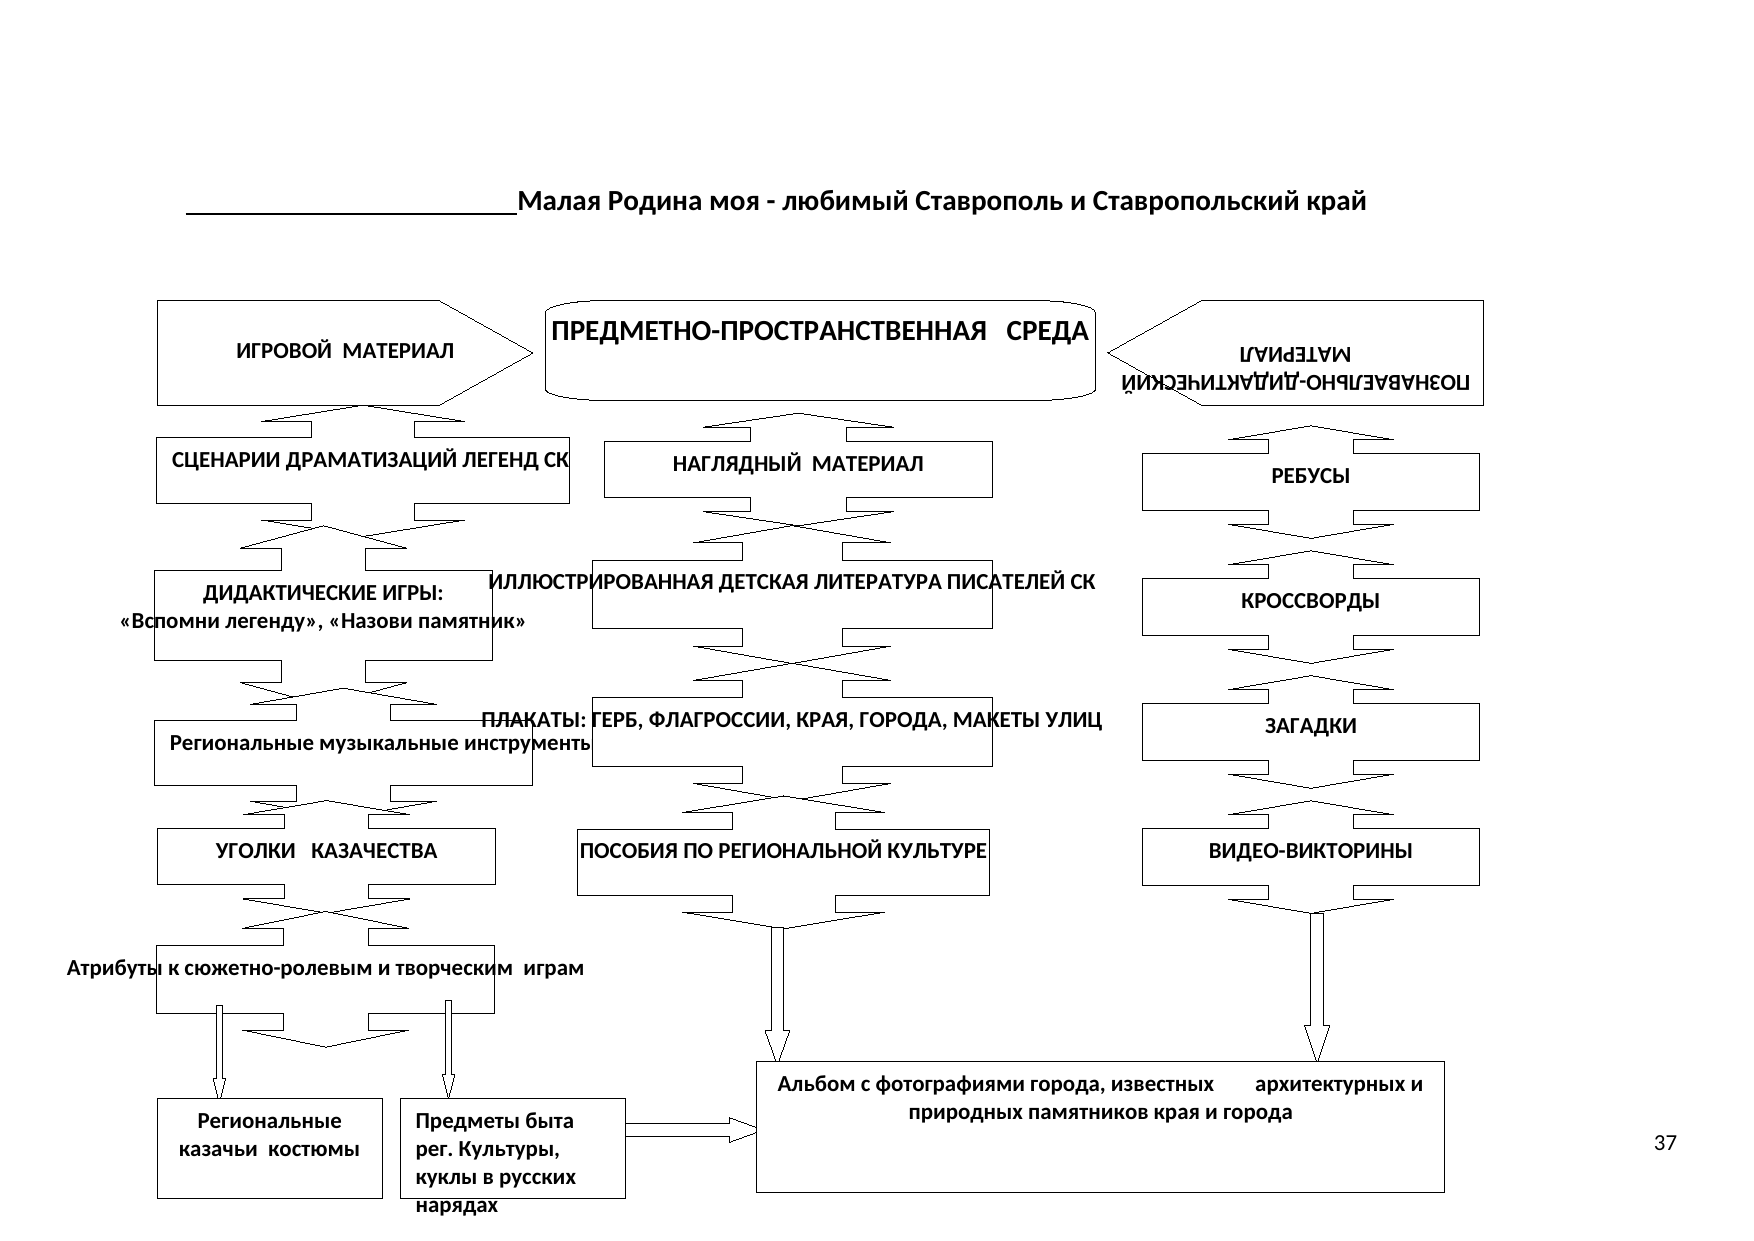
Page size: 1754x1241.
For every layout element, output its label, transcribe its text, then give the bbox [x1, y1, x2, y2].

text Малая Родина моя - любимый Ставрополь и Ставропольский край [185, 182, 1677, 218]
